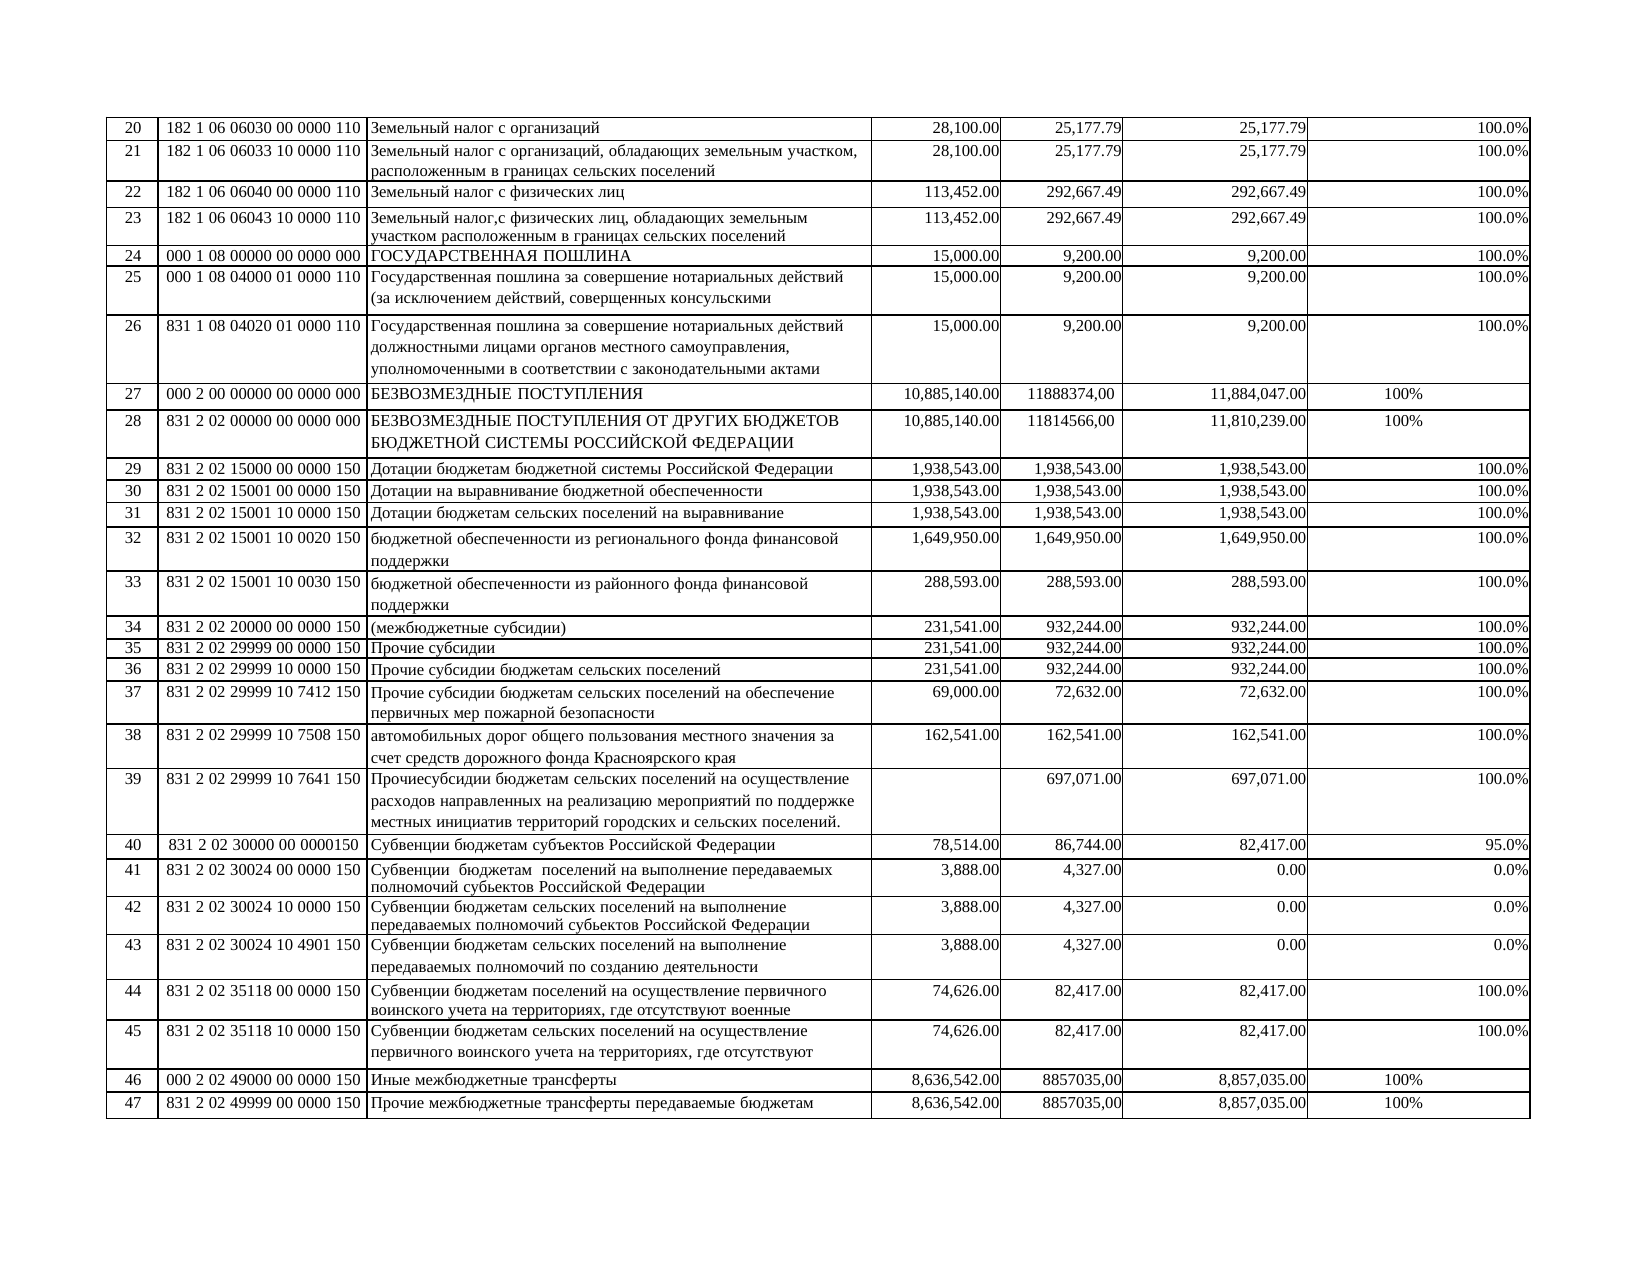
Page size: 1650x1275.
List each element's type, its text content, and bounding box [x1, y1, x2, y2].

table_cell 1,649,950.00 [1123, 528, 1307, 570]
table_cell 33 [107, 572, 157, 615]
table_cell Земельный налог с физических лиц [368, 182, 871, 207]
table_header 25,177.79 [1001, 118, 1122, 139]
table_cell 932,244.00 [1123, 617, 1307, 638]
table_cell Прочиесубсидии бюджетам сельских поселений на осуществление расходов направленных на реализацию мероприятий по поддержке местных инициатив территорий городских и сельских поселений. [368, 769, 871, 834]
table_cell 1,649,950.00 [872, 528, 1000, 570]
table_cell 831 2 02 15001 10 0020 150 [159, 528, 366, 570]
table_cell 82,417.00 [1001, 1021, 1122, 1068]
table_cell БЕЗВОЗМЕЗДНЫЕ ПОСТУПЛЕНИЯ ОТ ДРУГИХ БЮДЖЕТОВ БЮДЖЕТНОЙ СИСТЕМЫ РОССИЙСКОЙ ФЕДЕРАЦИИ [368, 411, 871, 457]
table_cell 100% [1308, 411, 1529, 457]
table_cell 0.00 [1123, 935, 1307, 979]
table_cell 9,200.00 [1001, 246, 1122, 265]
table_cell 292,667.49 [1001, 182, 1122, 207]
table_cell 37 [107, 682, 157, 723]
table_cell 932,244.00 [1123, 659, 1307, 680]
table_cell Иные межбюджетные трансферты [368, 1070, 871, 1091]
table_cell 000 2 02 49000 00 0000 150 [159, 1070, 366, 1091]
table_cell 41 [107, 860, 157, 896]
table_cell 82,417.00 [1123, 835, 1307, 858]
table_cell 46 [107, 1070, 157, 1091]
table_cell 27 [107, 384, 157, 409]
table_cell 831 2 02 30024 00 0000 150 [159, 860, 366, 896]
table_cell 15,000.00 [872, 246, 1000, 265]
table_cell 74,626.00 [872, 1021, 1000, 1068]
table_cell 1,938,543.00 [1123, 459, 1307, 479]
table_cell 72,632.00 [1001, 682, 1122, 723]
table_cell 39 [107, 769, 157, 834]
table_cell 15,000.00 [872, 267, 1000, 314]
table_cell 82,417.00 [1123, 980, 1307, 1019]
table_cell 35 [107, 640, 157, 657]
table_cell 288,593.00 [1001, 572, 1122, 615]
table_cell 831 2 02 35118 10 0000 150 [159, 1021, 366, 1068]
table_cell Прочие субсидии [368, 640, 871, 657]
table_header Земельный налог с организаций [368, 118, 871, 139]
table_cell 1,938,543.00 [1123, 481, 1307, 502]
table_cell 78,514.00 [872, 835, 1000, 858]
table_cell 231,541.00 [872, 617, 1000, 638]
table_cell 3,888.00 [872, 860, 1000, 896]
table_cell 831 2 02 30024 10 4901 150 [159, 935, 366, 979]
table_cell 38 [107, 725, 157, 767]
table_cell 000 1 08 00000 00 0000 000 [159, 246, 366, 265]
table_cell 113,452.00 [872, 208, 1000, 244]
table_cell 100.0% [1308, 572, 1529, 615]
table_cell 8,857,035.00 [1123, 1093, 1307, 1118]
table_cell 82,417.00 [1001, 980, 1122, 1019]
table_cell 162,541.00 [1001, 725, 1122, 767]
table_cell 44 [107, 980, 157, 1019]
table_cell 100.0% [1308, 1021, 1529, 1068]
table_cell 100.0% [1308, 769, 1529, 834]
table_cell Государственная пошлина за совершение нотариальных действий (за исключением действий, соверщенных консульскими [368, 267, 871, 314]
table_cell 100.0% [1308, 503, 1529, 526]
table_cell 162,541.00 [1123, 725, 1307, 767]
table_cell 932,244.00 [1123, 640, 1307, 657]
table_cell 100% [1308, 1093, 1529, 1118]
table_cell 932,244.00 [1001, 659, 1122, 680]
table_cell 697,071.00 [1001, 769, 1122, 834]
table_cell (межбюджетные субсидии) [368, 617, 871, 638]
table_cell Государственная пошлина за совершение нотариальных действий должностными лицами органов местного самоуправления, уполномоченными в соответствии с законодательными актами [368, 316, 871, 383]
table_cell 100% [1308, 1070, 1529, 1091]
table_cell 82,417.00 [1123, 1021, 1307, 1068]
table_cell 25,177.79 [1001, 141, 1122, 180]
table_cell 000 2 00 00000 00 0000 000 [159, 384, 366, 409]
table_cell 11,884,047.00 [1123, 384, 1307, 409]
table_cell 831 2 02 49999 00 0000 150 [159, 1093, 366, 1118]
table_cell 831 2 02 29999 00 0000 150 [159, 640, 366, 657]
table_header 25,177.79 [1123, 118, 1307, 139]
table_cell Дотации на выравнивание бюджетной обеспеченности [368, 481, 871, 502]
table_cell 31 [107, 503, 157, 526]
table_cell 4,327.00 [1001, 860, 1122, 896]
table_cell 831 2 02 30024 10 0000 150 [159, 897, 366, 934]
table_cell 0.0% [1308, 897, 1529, 934]
table_cell 831 2 02 20000 00 0000 150 [159, 617, 366, 638]
table_cell 25,177.79 [1123, 141, 1307, 180]
table_cell Дотации бюджетам бюджетной системы Российской Федерации [368, 459, 871, 479]
table_cell 100.0% [1308, 316, 1529, 383]
table_cell 100.0% [1308, 682, 1529, 723]
table_cell 1,938,543.00 [872, 481, 1000, 502]
table_cell 831 2 02 29999 10 0000 150 [159, 659, 366, 680]
table_cell 182 1 06 06043 10 0000 110 [159, 208, 366, 244]
table_cell 1,649,950.00 [1001, 528, 1122, 570]
table_cell 113,452.00 [872, 182, 1000, 207]
table_cell 100.0% [1308, 528, 1529, 570]
table_cell 22 [107, 182, 157, 207]
table_cell 43 [107, 935, 157, 979]
table_cell 1,938,543.00 [872, 459, 1000, 479]
table_cell 288,593.00 [1123, 572, 1307, 615]
table_cell 28,100.00 [872, 141, 1000, 180]
table_cell автомобильных дорог общего пользования местного значения за счет средств дорожного фонда Красноярского края [368, 725, 871, 767]
table_cell 34 [107, 617, 157, 638]
table_cell 8,857,035.00 [1123, 1070, 1307, 1091]
table_cell 15,000.00 [872, 316, 1000, 383]
table_cell 28 [107, 411, 157, 457]
table_cell 288,593.00 [872, 572, 1000, 615]
table_cell 831 2 02 15001 00 0000 150 [159, 481, 366, 502]
table_cell 29 [107, 459, 157, 479]
table_cell 831 1 08 04020 01 0000 110 [159, 316, 366, 383]
table_cell 11,810,239.00 [1123, 411, 1307, 457]
table_cell 1,938,543.00 [1001, 481, 1122, 502]
table_cell 24 [107, 246, 157, 265]
table_cell 100.0% [1308, 640, 1529, 657]
table_cell Субвенции бюджетам сельских поселений на выполнение передаваемых полномочий по созданию деятельности [368, 935, 871, 979]
table_cell 100.0% [1308, 208, 1529, 244]
table_cell 8,636,542.00 [872, 1070, 1000, 1091]
table_cell 11814566,00 [1001, 411, 1122, 457]
table_cell Субвенции бюджетам поселений на выполнение передаваемых полномочий субьектов Российской Федерации [368, 860, 871, 896]
table_cell 100.0% [1308, 246, 1529, 265]
table_cell 100.0% [1308, 481, 1529, 502]
table_cell 831 2 02 30000 00 0000150 [159, 835, 366, 858]
table_cell 932,244.00 [1001, 617, 1122, 638]
table_cell 42 [107, 897, 157, 934]
table_cell 100.0% [1308, 617, 1529, 638]
table_cell 9,200.00 [1001, 316, 1122, 383]
table_header 28,100.00 [872, 118, 1000, 139]
table_cell 40 [107, 835, 157, 858]
table_cell 72,632.00 [1123, 682, 1307, 723]
table_cell 95.0% [1308, 835, 1529, 858]
table_cell 831 2 02 15000 00 0000 150 [159, 459, 366, 479]
table_cell 182 1 06 06033 10 0000 110 [159, 141, 366, 180]
table_cell 9,200.00 [1123, 316, 1307, 383]
table_cell 3,888.00 [872, 897, 1000, 934]
table_cell 0.0% [1308, 860, 1529, 896]
table_cell Субвенции бюджетам субъектов Российской Федерации [368, 835, 871, 858]
table_cell 11888374,00 [1001, 384, 1122, 409]
table_cell 831 2 02 29999 10 7508 150 [159, 725, 366, 767]
table_cell 1,938,543.00 [1001, 503, 1122, 526]
table_cell Субвенции бюджетам поселений на осуществление первичного воинского учета на территориях, где отсутствуют военные [368, 980, 871, 1019]
table_cell БЕЗВОЗМЕЗДНЫЕ ПОСТУПЛЕНИЯ [368, 384, 871, 409]
table_cell 74,626.00 [872, 980, 1000, 1019]
table_cell 100.0% [1308, 725, 1529, 767]
table_cell 23 [107, 208, 157, 244]
table_cell 100.0% [1308, 141, 1529, 180]
table_cell 292,667.49 [1123, 182, 1307, 207]
table_cell 8857035,00 [1001, 1070, 1122, 1091]
table_cell 1,938,543.00 [872, 503, 1000, 526]
table_cell 4,327.00 [1001, 897, 1122, 934]
table_cell Прочие межбюджетные трансферты передаваемые бюджетам [368, 1093, 871, 1118]
table_cell 831 2 02 00000 00 0000 000 [159, 411, 366, 457]
table_cell 1,938,543.00 [1001, 459, 1122, 479]
table_header 20 [107, 118, 157, 139]
table_cell 9,200.00 [1001, 267, 1122, 314]
table_cell 697,071.00 [1123, 769, 1307, 834]
table_cell 4,327.00 [1001, 935, 1122, 979]
table_cell 0.00 [1123, 860, 1307, 896]
table_cell 86,744.00 [1001, 835, 1122, 858]
table_cell 26 [107, 316, 157, 383]
table_cell 0.00 [1123, 897, 1307, 934]
table_cell Земельный налог,с физических лиц, обладающих земельным участком расположенным в границах сельских поселений [368, 208, 871, 244]
table_cell 182 1 06 06040 00 0000 110 [159, 182, 366, 207]
table_cell 831 2 02 29999 10 7641 150 [159, 769, 366, 834]
table_cell 292,667.49 [1123, 208, 1307, 244]
table_cell 831 2 02 35118 00 0000 150 [159, 980, 366, 1019]
table_cell 100% [1308, 384, 1529, 409]
table_cell 9,200.00 [1123, 267, 1307, 314]
table_cell 100.0% [1308, 659, 1529, 680]
table_cell 100.0% [1308, 459, 1529, 479]
table_cell ГОСУДАРСТВЕННАЯ ПОШЛИНА [368, 246, 871, 265]
table_cell бюджетной обеспеченности из районного фонда финансовой поддержки [368, 572, 871, 615]
table_cell 45 [107, 1021, 157, 1068]
table_cell 25 [107, 267, 157, 314]
table_cell 231,541.00 [872, 659, 1000, 680]
table_cell 0.0% [1308, 935, 1529, 979]
table_cell 100.0% [1308, 980, 1529, 1019]
table_cell 32 [107, 528, 157, 570]
table_cell 9,200.00 [1123, 246, 1307, 265]
table_cell 831 2 02 15001 10 0000 150 [159, 503, 366, 526]
table_header 100.0% [1308, 118, 1529, 139]
table_cell 100.0% [1308, 267, 1529, 314]
table_cell Субвенции бюджетам сельских поселений на выполнение передаваемых полномочий субьектов Российской Федерации [368, 897, 871, 934]
table_cell 162,541.00 [872, 725, 1000, 767]
table_cell Прочие субсидии бюджетам сельских поселений на обеспечение первичных мер пожарной безопасности [368, 682, 871, 723]
table_header 182 1 06 06030 00 0000 110 [159, 118, 366, 139]
table_cell 3,888.00 [872, 935, 1000, 979]
table_cell 10,885,140.00 [872, 411, 1000, 457]
table_cell 000 1 08 04000 01 0000 110 [159, 267, 366, 314]
table_cell 8857035,00 [1001, 1093, 1122, 1118]
table_cell [872, 769, 1000, 834]
table_cell 8,636,542.00 [872, 1093, 1000, 1118]
table_cell 292,667.49 [1001, 208, 1122, 244]
table_cell Дотации бюджетам сельских поселений на выравнивание [368, 503, 871, 526]
table_cell Земельный налог с организаций, обладающих земельным участком, расположенным в границах сельских поселений [368, 141, 871, 180]
table_cell 21 [107, 141, 157, 180]
table_cell 47 [107, 1093, 157, 1118]
table_cell 30 [107, 481, 157, 502]
table_cell 231,541.00 [872, 640, 1000, 657]
table_cell 100.0% [1308, 182, 1529, 207]
table_cell 36 [107, 659, 157, 680]
table_cell 831 2 02 29999 10 7412 150 [159, 682, 366, 723]
table_cell 932,244.00 [1001, 640, 1122, 657]
table_cell Субвенции бюджетам сельских поселений на осуществление первичного воинского учета на территориях, где отсутствуют [368, 1021, 871, 1068]
table_cell бюджетной обеспеченности из регионального фонда финансовой поддержки [368, 528, 871, 570]
table_cell 831 2 02 15001 10 0030 150 [159, 572, 366, 615]
table_cell 1,938,543.00 [1123, 503, 1307, 526]
table_cell 10,885,140.00 [872, 384, 1000, 409]
table_cell Прочие субсидии бюджетам сельских поселений [368, 659, 871, 680]
table_cell 69,000.00 [872, 682, 1000, 723]
